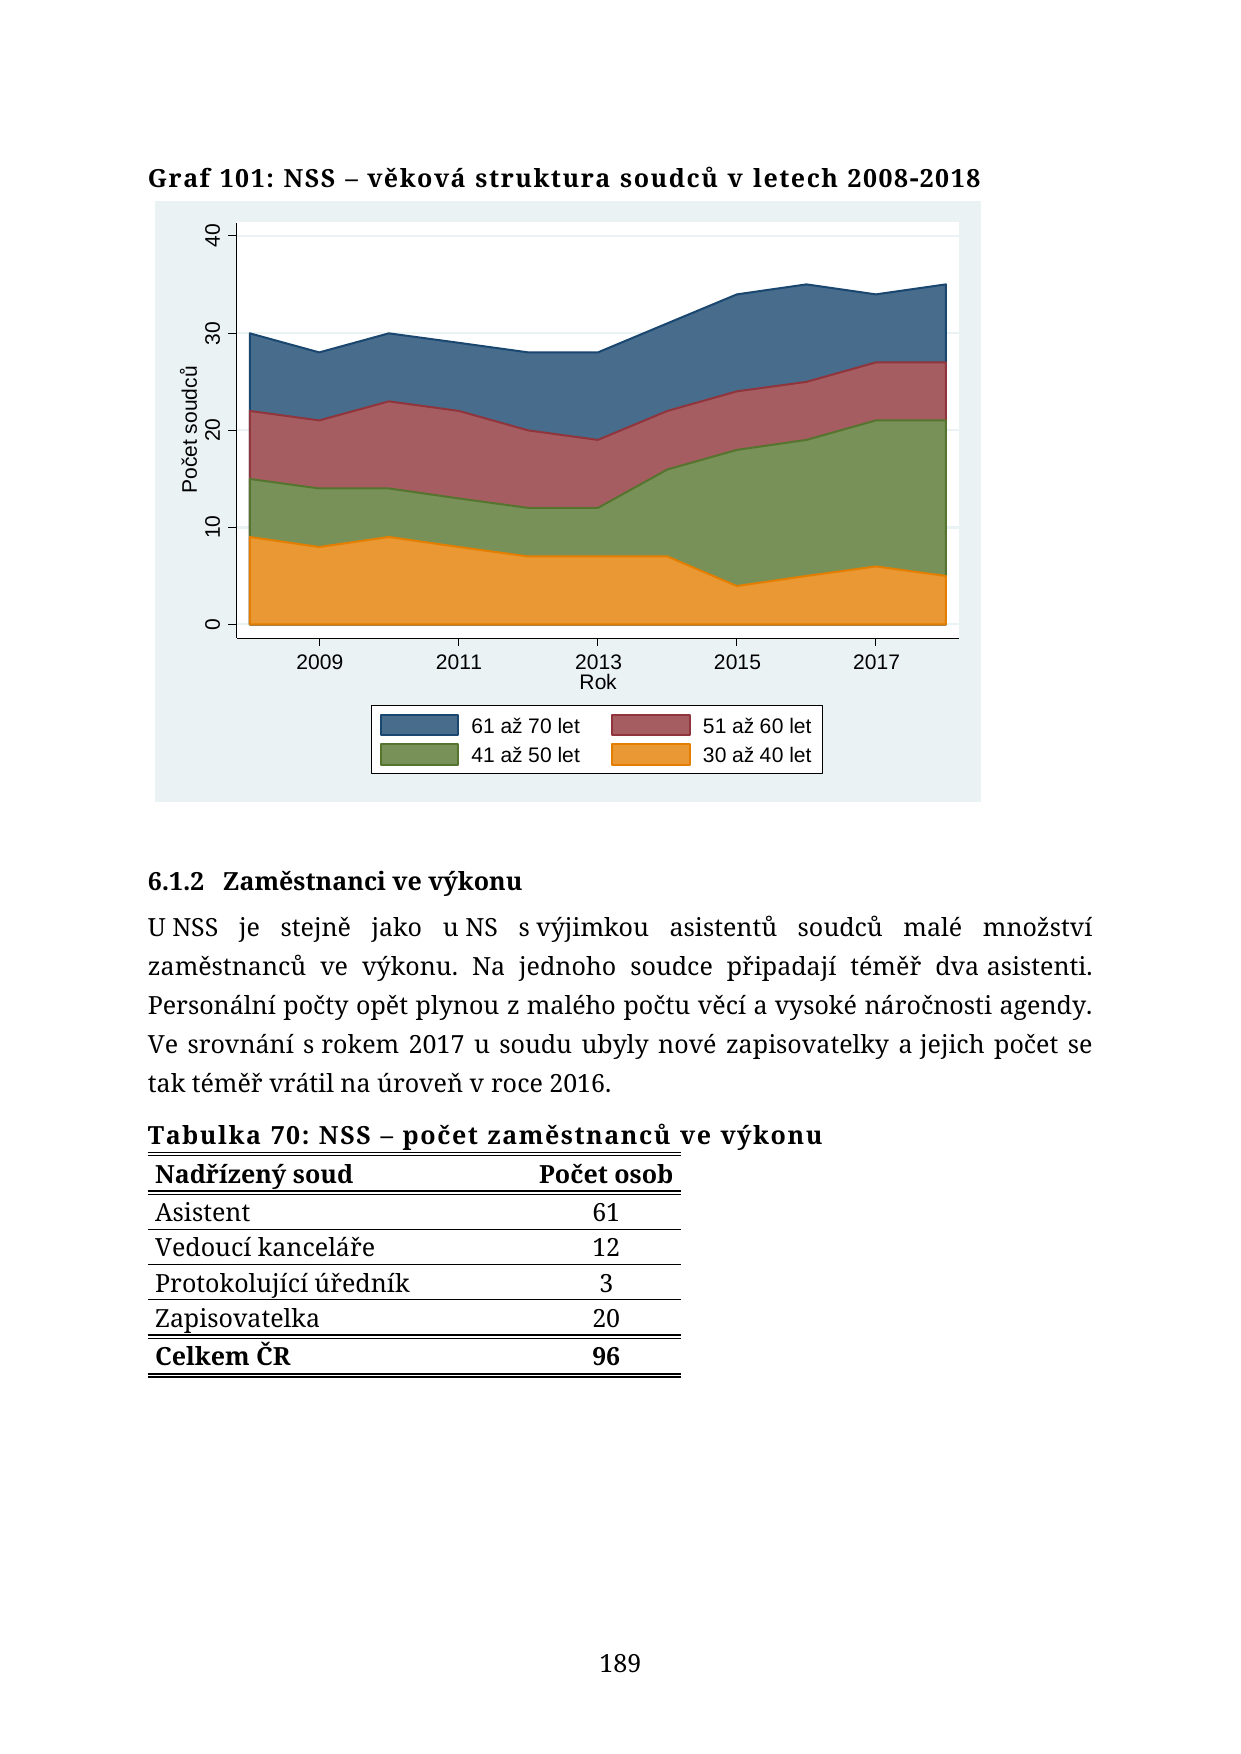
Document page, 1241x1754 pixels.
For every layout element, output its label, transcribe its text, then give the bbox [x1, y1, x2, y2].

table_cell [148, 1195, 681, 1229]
subtitle Graf 101: NSS – věková struktura soudců v letech 20082018 [148, 160, 1092, 194]
text U NSS je stejně jako u NS s výjimkou asistentů soudců malé množství zaměstnanců ve výkonu. Na jednoho soudce připadají téměř dva asistenti. Personální počty opět plynou z malého počtu věcí a vysoké náročnosti agendy. Ve srovnání s rokem 2017 u soudu ubyly nové zapisovatelky a jejich počet se tak téměř vrátil na úroveň v roce 2016. [148, 909, 1092, 1100]
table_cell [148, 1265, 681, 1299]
subtitle Tabulka 70: NSS – počet zaměstnanců ve výkonu [148, 1117, 1092, 1152]
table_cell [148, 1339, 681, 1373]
subtitle Zaměstnanci ve výkonu [148, 864, 1092, 898]
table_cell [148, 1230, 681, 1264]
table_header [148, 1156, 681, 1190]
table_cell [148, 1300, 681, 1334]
